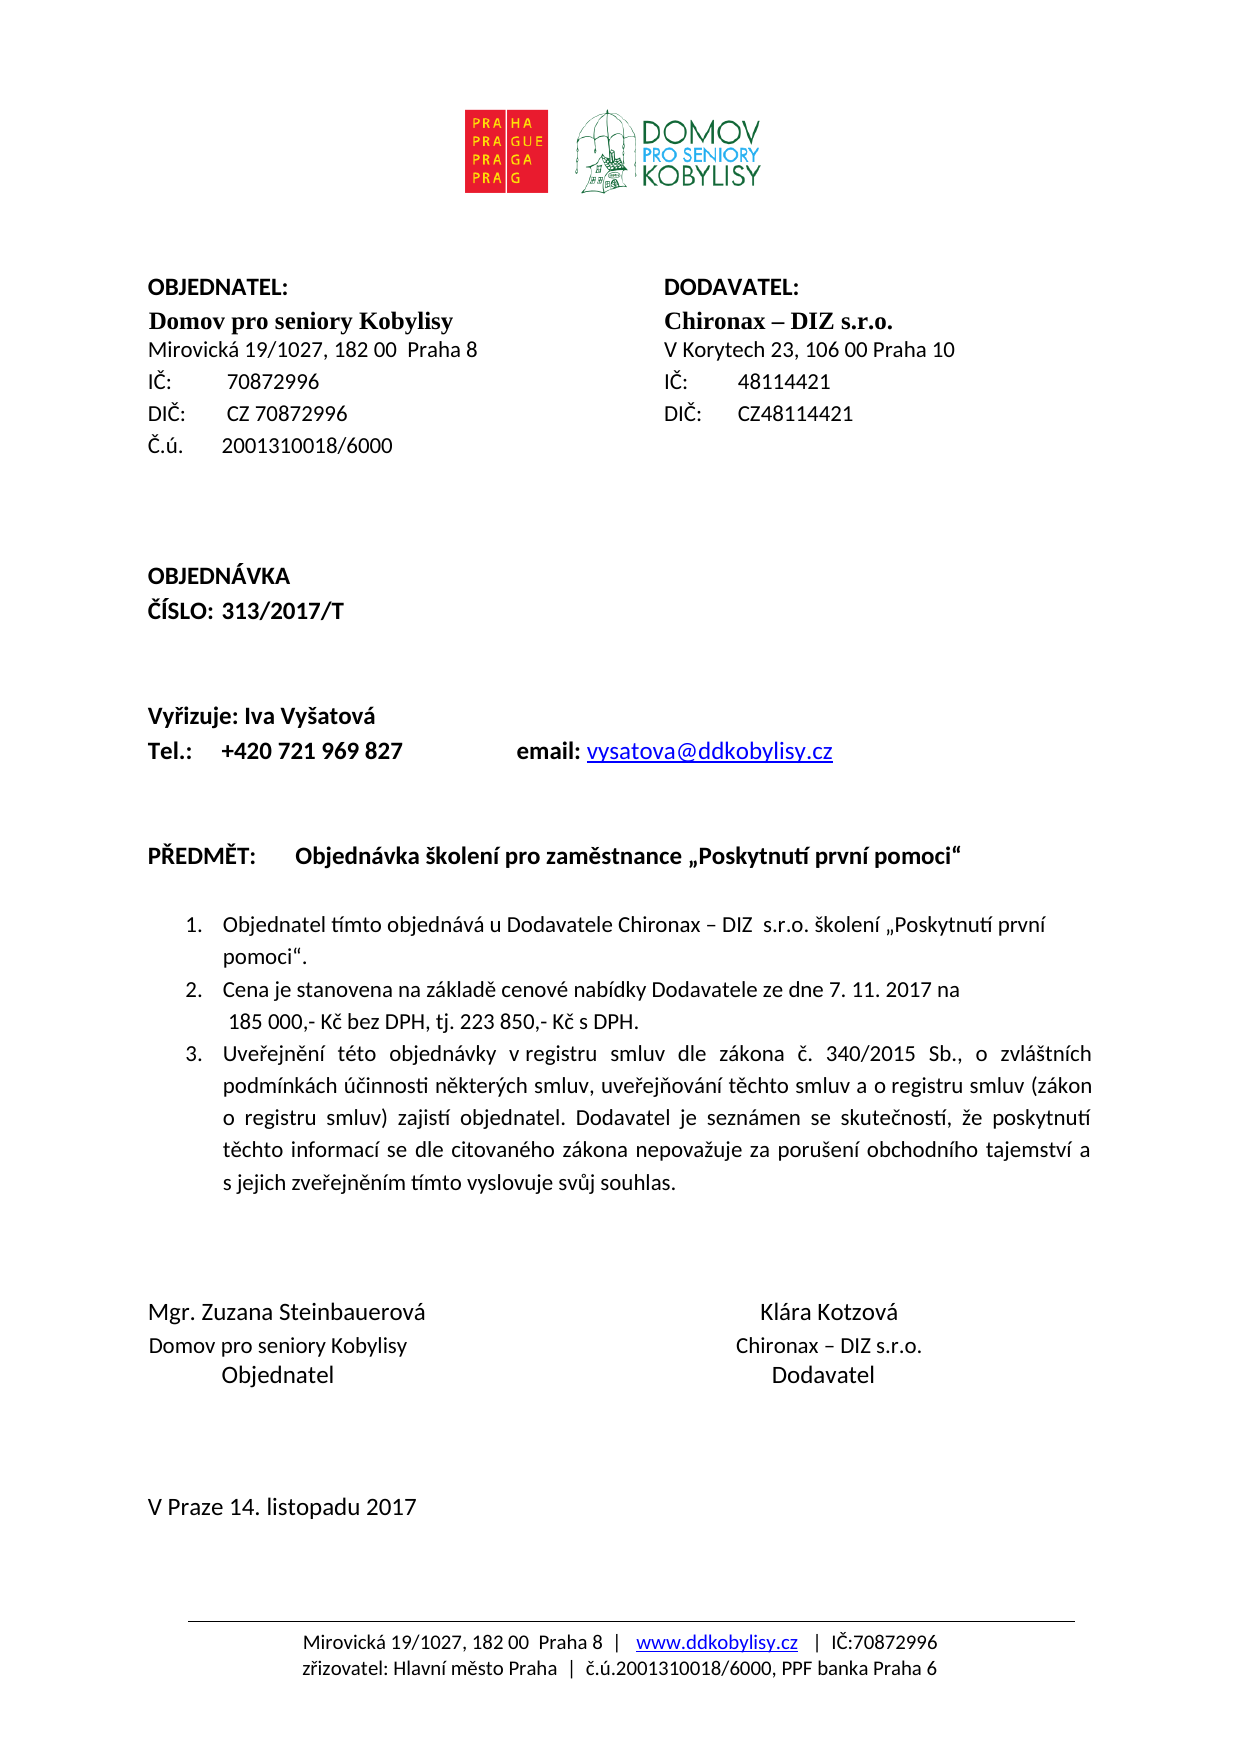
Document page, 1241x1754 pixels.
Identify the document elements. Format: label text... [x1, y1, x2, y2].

text Vyřizuje: Iva Vyšatová [148, 700, 1092, 731]
text DIČ: CZ 70872996 DIČ: CZ48114421 [148, 399, 1092, 427]
text Tel.: +420 721 969 827 email: vysatova@ddkobylisy.cz [148, 735, 1092, 766]
list Uveřejnění této objednávky v registru smluv dle zákona č. 340/2015 Sb., o zvláštních podmínkách účinnosti některých smluv, uveřejňování těchto smluv a o registru smluv (zákon o registru smluv) zajistí objednatel. Dodavatel je seznámen se skutečností, že poskytnutí těchto informací se dle citovaného zákona nepovažuje za porušení obchodního tajemství a s jejich zveřejněním tímto vyslovuje svůj souhlas. [185, 1039, 1092, 1196]
text IČ: 70872996 IČ: 48114421 [148, 367, 1092, 395]
subtitle Domov pro seniory Kobylisy Chironax – DIZ s.r.o. [148, 1332, 1092, 1359]
text Mirovická 19/1027, 182 00 Praha 8 V Korytech 23, 106 00 Praha 10 [148, 335, 1092, 363]
text V Praze 14. listopadu 2017 [148, 1491, 1092, 1522]
picture [456, 101, 771, 202]
text Objednatel Dodavatel [148, 1359, 1092, 1390]
list Cena je stanovena na základě cenové nabídky Dodavatele ze dne 7. 11. 2017 na 185 000,- Kč bez DPH, tj. 223 850,- Kč s DPH. [185, 975, 1092, 1035]
text OBJEDNATEL: DODAVATEL: [148, 271, 1092, 302]
text Č.ú. 2001310018/6000 [148, 432, 1092, 459]
text PŘEDMĚT: Objednávka školení pro zaměstnance „Poskytnutí první pomoci“ [148, 840, 1092, 871]
subtitle Domov pro seniory Kobylisy Chironax – DIZ s.r.o. [148, 306, 1092, 335]
text Mgr. Zuzana Steinbauerová Klára Kotzová [148, 1297, 1092, 1327]
list Objednatel tímto objednává u Dodavatele Chironax – DIZ s.r.o. školení „Poskytnutí první pomoci“. [185, 910, 1092, 971]
text ČÍSLO: 313/2017/T [148, 595, 1092, 626]
text OBJEDNÁVKA [148, 560, 1092, 591]
